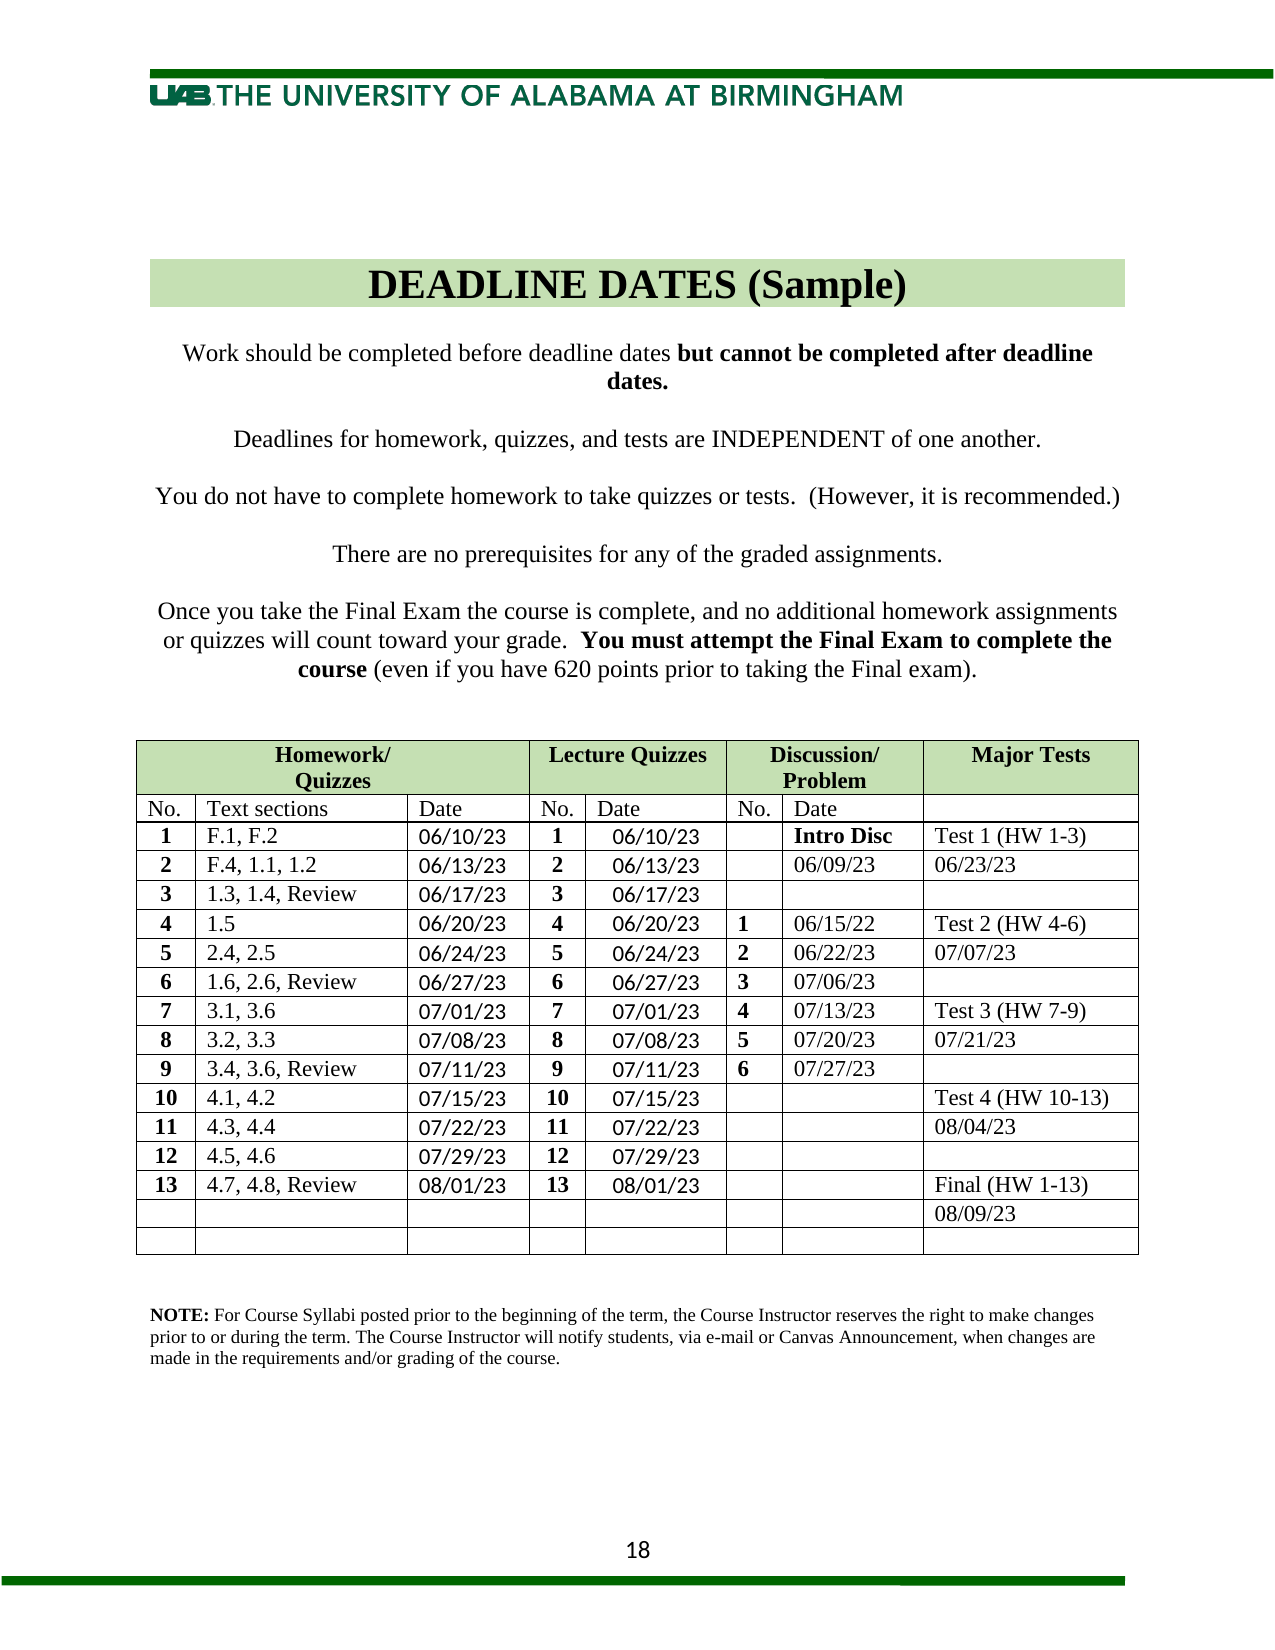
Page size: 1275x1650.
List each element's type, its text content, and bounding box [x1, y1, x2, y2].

table_cell Final (HW 1-13) [924, 1171, 1138, 1199]
table_cell 5 [137, 939, 195, 967]
text You do not have to complete homework to take quizzes or tests. (However, it is recommended.) [150, 481, 1125, 510]
table_cell 2.4, 2.5 [196, 939, 407, 967]
table_cell 8 [137, 1026, 195, 1054]
table_cell 07/01/23 [586, 997, 726, 1025]
table_cell [727, 823, 782, 850]
table_cell 8 [530, 1026, 585, 1054]
table_cell 3.1, 3.6 [196, 997, 407, 1025]
table_cell 07/22/23 [408, 1113, 529, 1141]
table_cell 06/20/23 [408, 910, 529, 938]
table_cell 9 [137, 1055, 195, 1083]
table_cell 5 [530, 939, 585, 967]
table_cell 07/08/23 [586, 1026, 726, 1054]
text DEADLINE DATES (Sample) [150, 259, 1125, 307]
table_cell [137, 1228, 195, 1254]
table_cell 06/24/23 [408, 939, 529, 967]
table_cell 07/21/23 [924, 1026, 1138, 1054]
table_cell 3 [727, 968, 782, 996]
table_cell [783, 1200, 923, 1227]
table_cell F.4, 1.1, 1.2 [196, 851, 407, 879]
table_cell No. [530, 795, 585, 821]
table_header Major Tests [924, 741, 1138, 794]
table_cell 07/15/23 [586, 1084, 726, 1112]
table_cell 12 [137, 1142, 195, 1170]
table_cell [727, 1228, 782, 1254]
table_cell 11 [530, 1113, 585, 1141]
table_cell Date [783, 795, 923, 821]
table_cell [408, 1200, 529, 1227]
table_cell Test 1 (HW 1-3) [924, 823, 1138, 850]
table_cell [727, 881, 782, 908]
table_cell [196, 1200, 407, 1227]
table_cell 12 [530, 1142, 585, 1170]
table_cell 1 [727, 910, 782, 938]
table_cell [137, 1200, 195, 1227]
table_cell [586, 1200, 726, 1227]
table_cell 06/13/23 [586, 851, 726, 879]
table_cell 6 [137, 968, 195, 996]
table_header Homework/ Quizzes [137, 741, 529, 794]
table_cell [783, 881, 923, 908]
table_cell 06/13/23 [408, 851, 529, 879]
table_cell Text sections [196, 795, 407, 821]
table_cell 07/29/23 [408, 1142, 529, 1170]
table_cell 1 [137, 823, 195, 850]
table_cell 07/11/23 [408, 1055, 529, 1083]
table_cell 08/01/23 [586, 1171, 726, 1199]
table_cell 4 [530, 910, 585, 938]
table_cell 08/09/23 [924, 1200, 1138, 1227]
table_cell 1.5 [196, 910, 407, 938]
table_cell [783, 1171, 923, 1199]
table_cell 2 [530, 851, 585, 879]
table_cell 4 [727, 997, 782, 1025]
table_cell 07/22/23 [586, 1113, 726, 1141]
table_cell Test 2 (HW 4-6) [924, 910, 1138, 938]
table_cell 1 [530, 823, 585, 850]
table_cell 08/04/23 [924, 1113, 1138, 1141]
table_cell 4 [137, 910, 195, 938]
table_cell 07/11/23 [586, 1055, 726, 1083]
table_cell 07/06/23 [783, 968, 923, 996]
table_cell 13 [530, 1171, 585, 1199]
table_cell Test 4 (HW 10-13) [924, 1084, 1138, 1112]
table_cell 06/10/23 [586, 823, 726, 850]
table_cell [727, 1200, 782, 1227]
table_cell [727, 1171, 782, 1199]
table_cell [783, 1228, 923, 1254]
table_cell 9 [530, 1055, 585, 1083]
table_cell [783, 1113, 923, 1141]
table_cell 1.6, 2.6, Review [196, 968, 407, 996]
table_cell [924, 1142, 1138, 1170]
table_cell [408, 1228, 529, 1254]
table_cell 4.1, 4.2 [196, 1084, 407, 1112]
table_cell 06/10/23 [408, 823, 529, 850]
table_cell 4.7, 4.8, Review [196, 1171, 407, 1199]
table_cell 5 [727, 1026, 782, 1054]
table_cell 13 [137, 1171, 195, 1199]
table_cell [727, 1113, 782, 1141]
table_cell Test 3 (HW 7-9) [924, 997, 1138, 1025]
table_cell 07/20/23 [783, 1026, 923, 1054]
table_cell 10 [530, 1084, 585, 1112]
table_cell F.1, F.2 [196, 823, 407, 850]
table_cell 07/27/23 [783, 1055, 923, 1083]
table_cell 6 [727, 1055, 782, 1083]
table_cell 06/17/23 [586, 881, 726, 908]
table_cell [727, 851, 782, 879]
table_cell 06/15/22 [783, 910, 923, 938]
table_cell [727, 1084, 782, 1112]
table_cell 1.3, 1.4, Review [196, 881, 407, 908]
table_cell 2 [727, 939, 782, 967]
text Deadlines for homework, quizzes, and tests are INDEPENDENT of one another. [150, 424, 1125, 453]
table_cell 2 [137, 851, 195, 879]
table_cell [530, 1228, 585, 1254]
table_cell [924, 968, 1138, 996]
table_cell Date [408, 795, 529, 821]
table_cell 07/15/23 [408, 1084, 529, 1112]
table_cell [783, 1142, 923, 1170]
table_cell 06/24/23 [586, 939, 726, 967]
table_cell 07/01/23 [408, 997, 529, 1025]
table_cell No. [727, 795, 782, 821]
text There are no prerequisites for any of the graded assignments. [150, 539, 1125, 568]
table_cell 7 [137, 997, 195, 1025]
table_cell 3.2, 3.3 [196, 1026, 407, 1054]
table_cell [924, 1228, 1138, 1254]
table_cell 4.5, 4.6 [196, 1142, 407, 1170]
table_cell 06/23/23 [924, 851, 1138, 879]
table_cell 06/09/23 [783, 851, 923, 879]
table_cell [924, 881, 1138, 908]
table_cell [586, 1228, 726, 1254]
table_cell No. [137, 795, 195, 821]
table_cell 07/07/23 [924, 939, 1138, 967]
table_cell [196, 1228, 407, 1254]
table_cell Intro Disc [783, 823, 923, 850]
table_cell Date [586, 795, 726, 821]
table_header Discussion/ Problem [727, 741, 923, 794]
table_cell 3 [530, 881, 585, 908]
table_cell [530, 1200, 585, 1227]
text NOTE: For Course Syllabi posted prior to the beginning of the term, the Course Instructor reserves the right to make changes prior to or during the term. The Course Instructor will notify students, via e-mail or Canvas Announcement, when changes are made in the requirements and/or grading of the course. [150, 1304, 1125, 1369]
table_cell 06/20/23 [586, 910, 726, 938]
table_cell 07/29/23 [586, 1142, 726, 1170]
table_cell 06/27/23 [408, 968, 529, 996]
table_cell 4.3, 4.4 [196, 1113, 407, 1141]
text Once you take the Final Exam the course is complete, and no additional homework assignments or quizzes will count toward your grade. You must attempt the Final Exam to complete the course (even if you have 620 points prior to taking the Final exam). [150, 596, 1125, 683]
table_cell [727, 1142, 782, 1170]
table_cell 11 [137, 1113, 195, 1141]
table_header Lecture Quizzes [530, 741, 726, 794]
table_cell [924, 1055, 1138, 1083]
table_cell 3.4, 3.6, Review [196, 1055, 407, 1083]
table_cell [783, 1084, 923, 1112]
picture [150, 85, 902, 106]
text Work should be completed before deadline dates but cannot be completed after deadline dates. [150, 338, 1125, 395]
table_cell 07/13/23 [783, 997, 923, 1025]
table_cell 6 [530, 968, 585, 996]
table_cell 3 [137, 881, 195, 908]
table_cell 08/01/23 [408, 1171, 529, 1199]
table_cell 06/27/23 [586, 968, 726, 996]
table_cell 7 [530, 997, 585, 1025]
table_cell 10 [137, 1084, 195, 1112]
table_cell 06/17/23 [408, 881, 529, 908]
table_cell [924, 795, 1138, 821]
table_cell 07/08/23 [408, 1026, 529, 1054]
table_cell 06/22/23 [783, 939, 923, 967]
